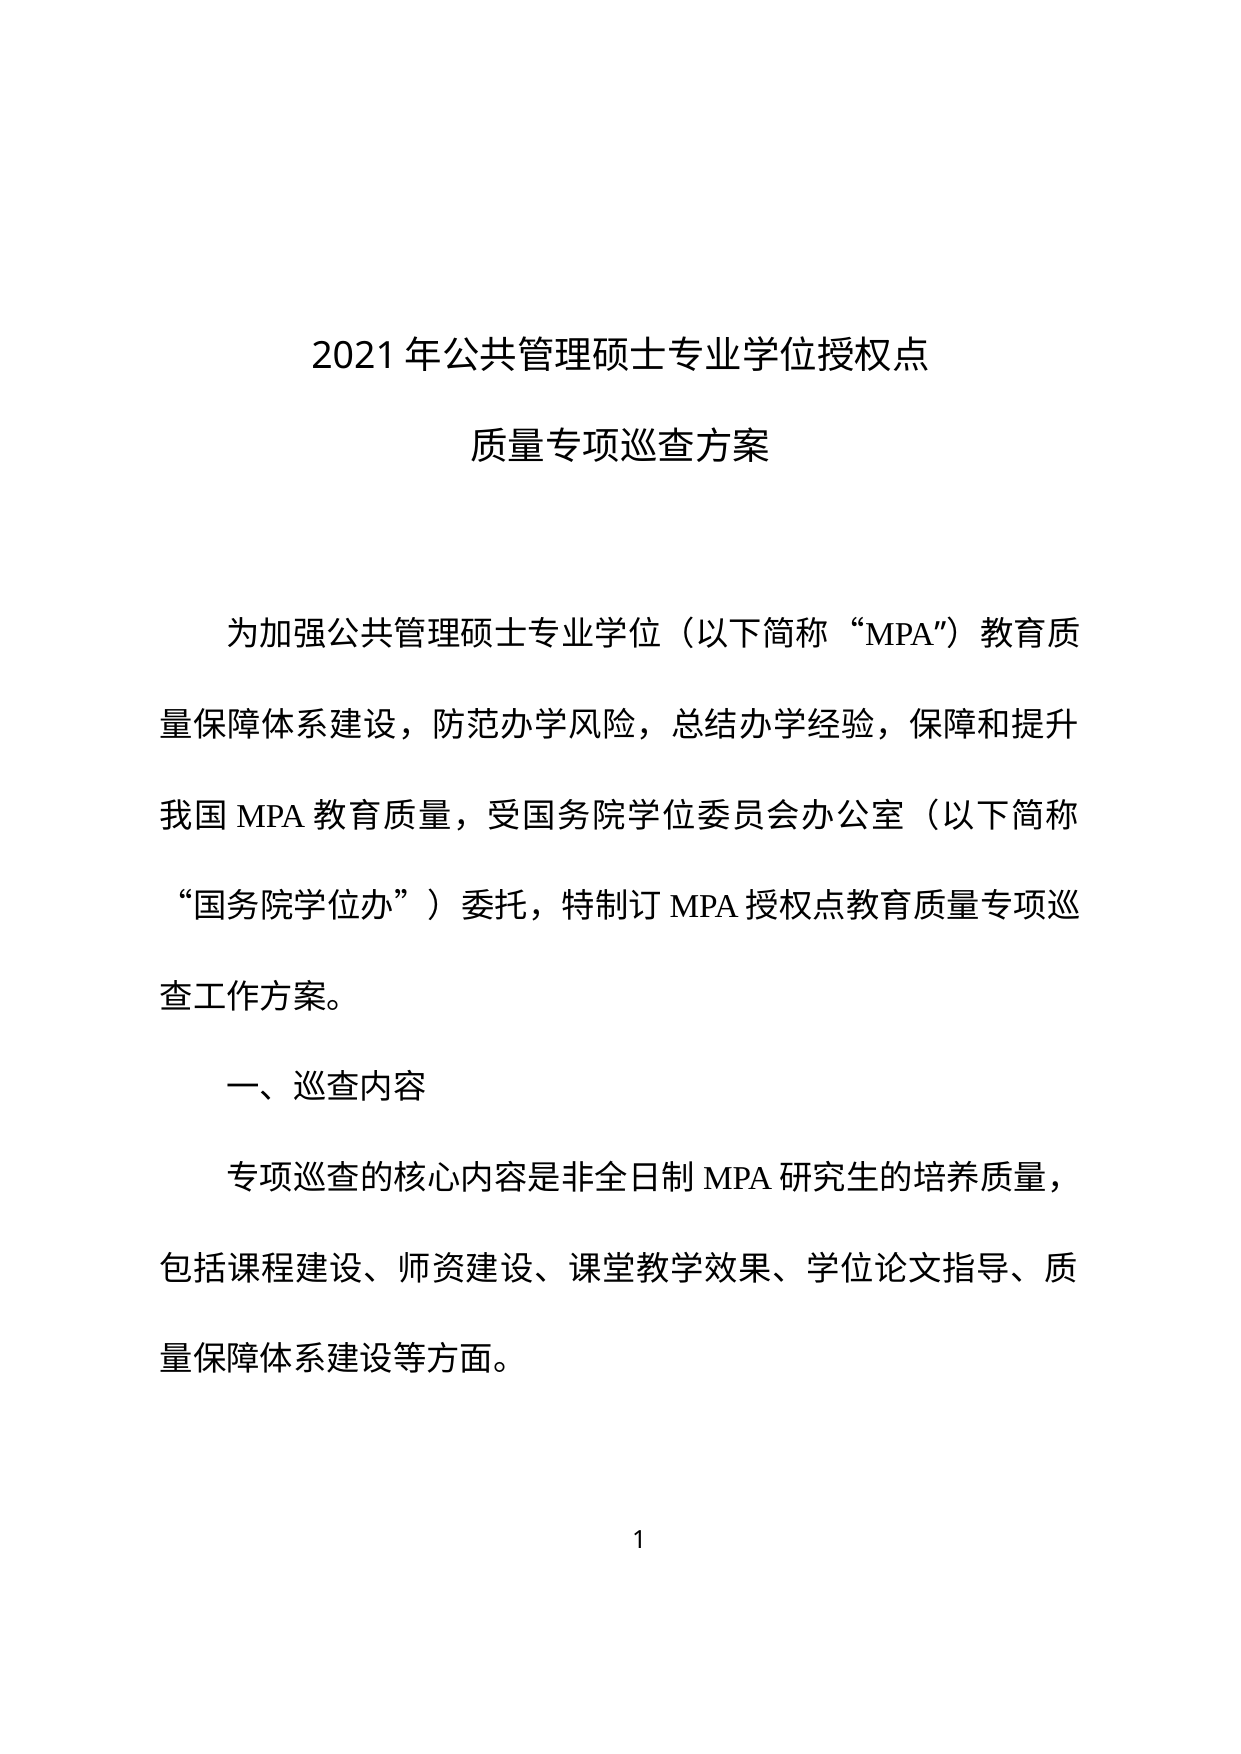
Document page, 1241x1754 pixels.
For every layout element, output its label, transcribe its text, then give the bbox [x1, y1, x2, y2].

text 2021年公共管理硕士专业学位授权点 [159, 307, 1081, 398]
text 专项巡查的核心内容是非全日制MPA研究生的培养质量，包括课程建设、师资建设、课堂教学效果、学位论文指导、质量保障体系建设等方面。 [159, 1130, 1081, 1402]
text 一、巡查内容 [159, 1039, 1081, 1130]
text 质量专项巡查方案 [159, 398, 1081, 489]
text 为加强公共管理硕士专业学位（以下简称“MPA”）教育质量保障体系建设，防范办学风险，总结办学经验，保障和提升我国MPA教育质量，受国务院学位委员会办公室（以下简称“国务院学位办”）委托，特制订MPA授权点教育质量专项巡查工作方案。 [159, 586, 1081, 1039]
